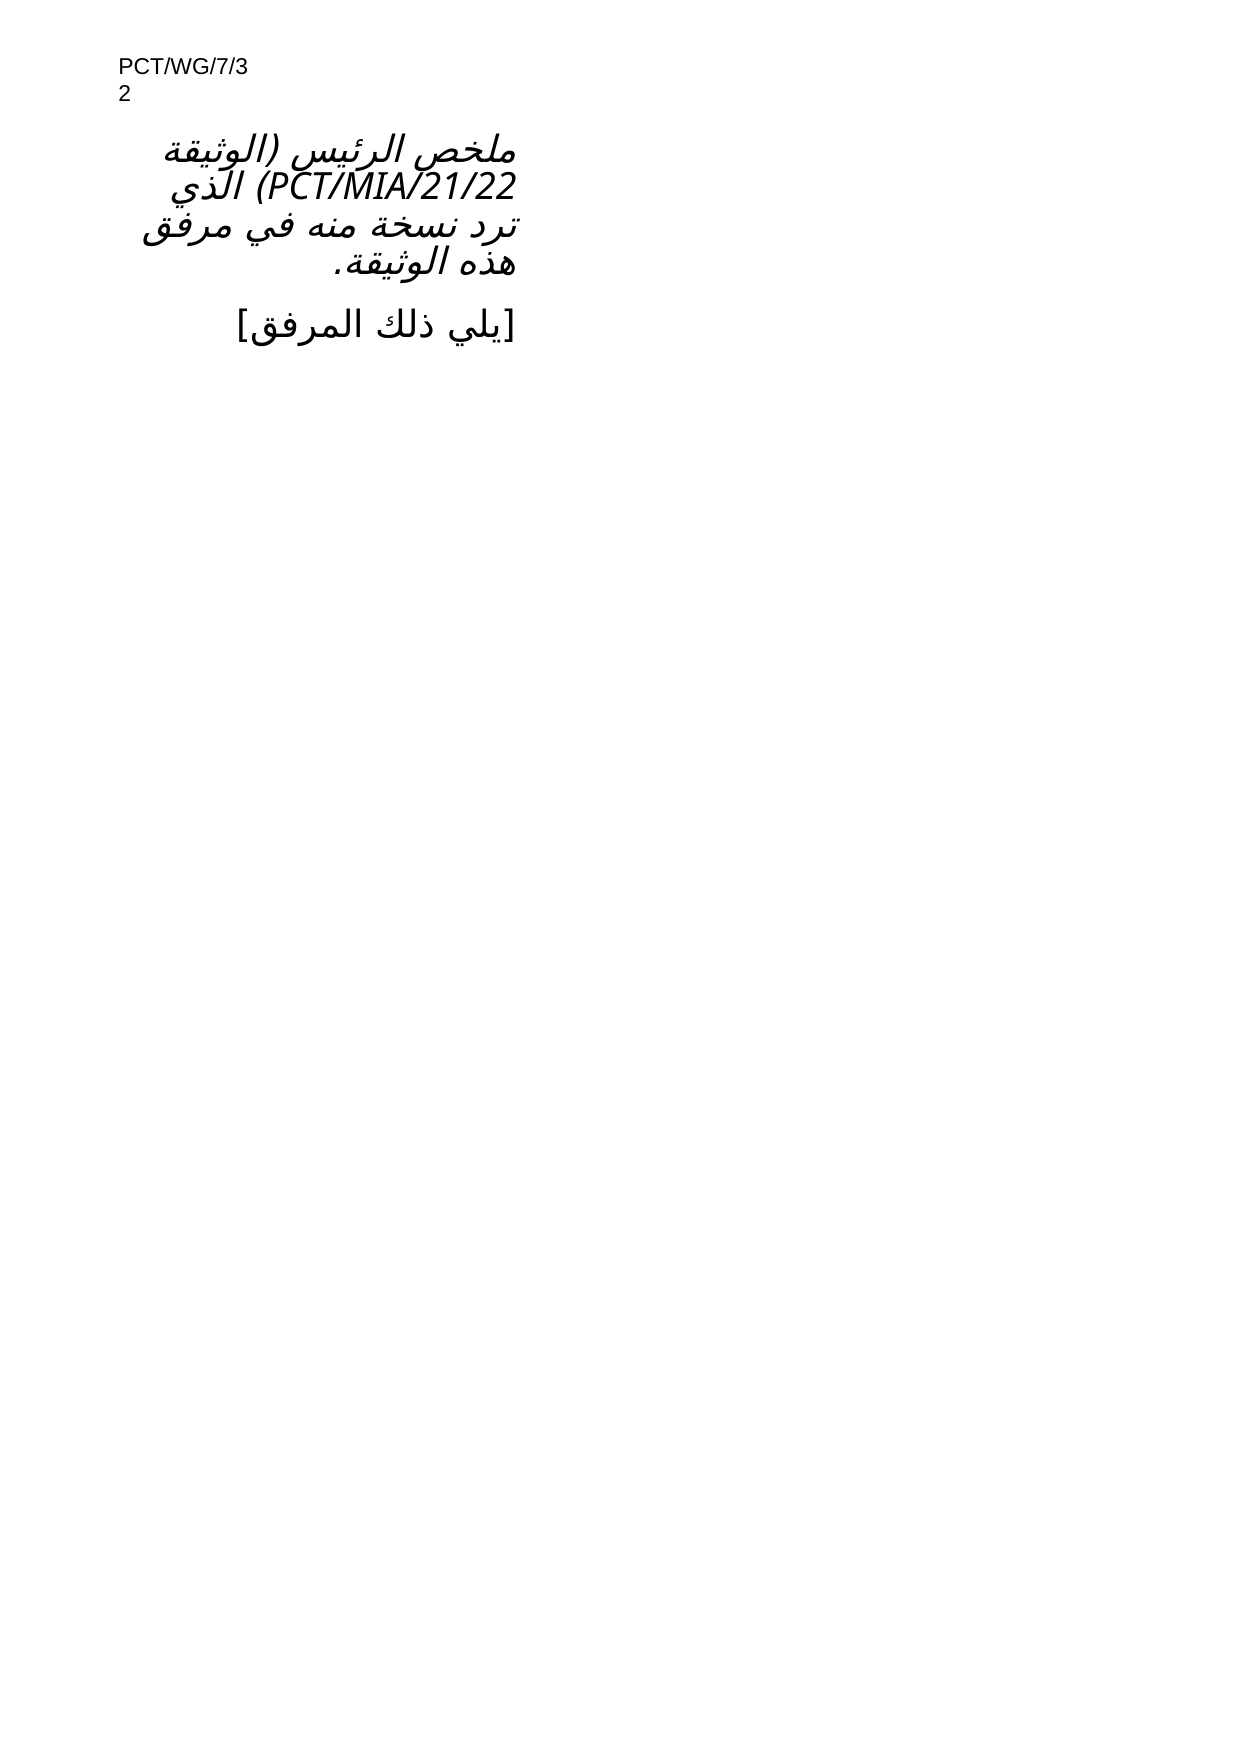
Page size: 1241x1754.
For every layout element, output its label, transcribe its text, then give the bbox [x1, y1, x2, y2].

text [يلي ذلك المرفق] [118, 307, 516, 345]
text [118, 132, 517, 282]
